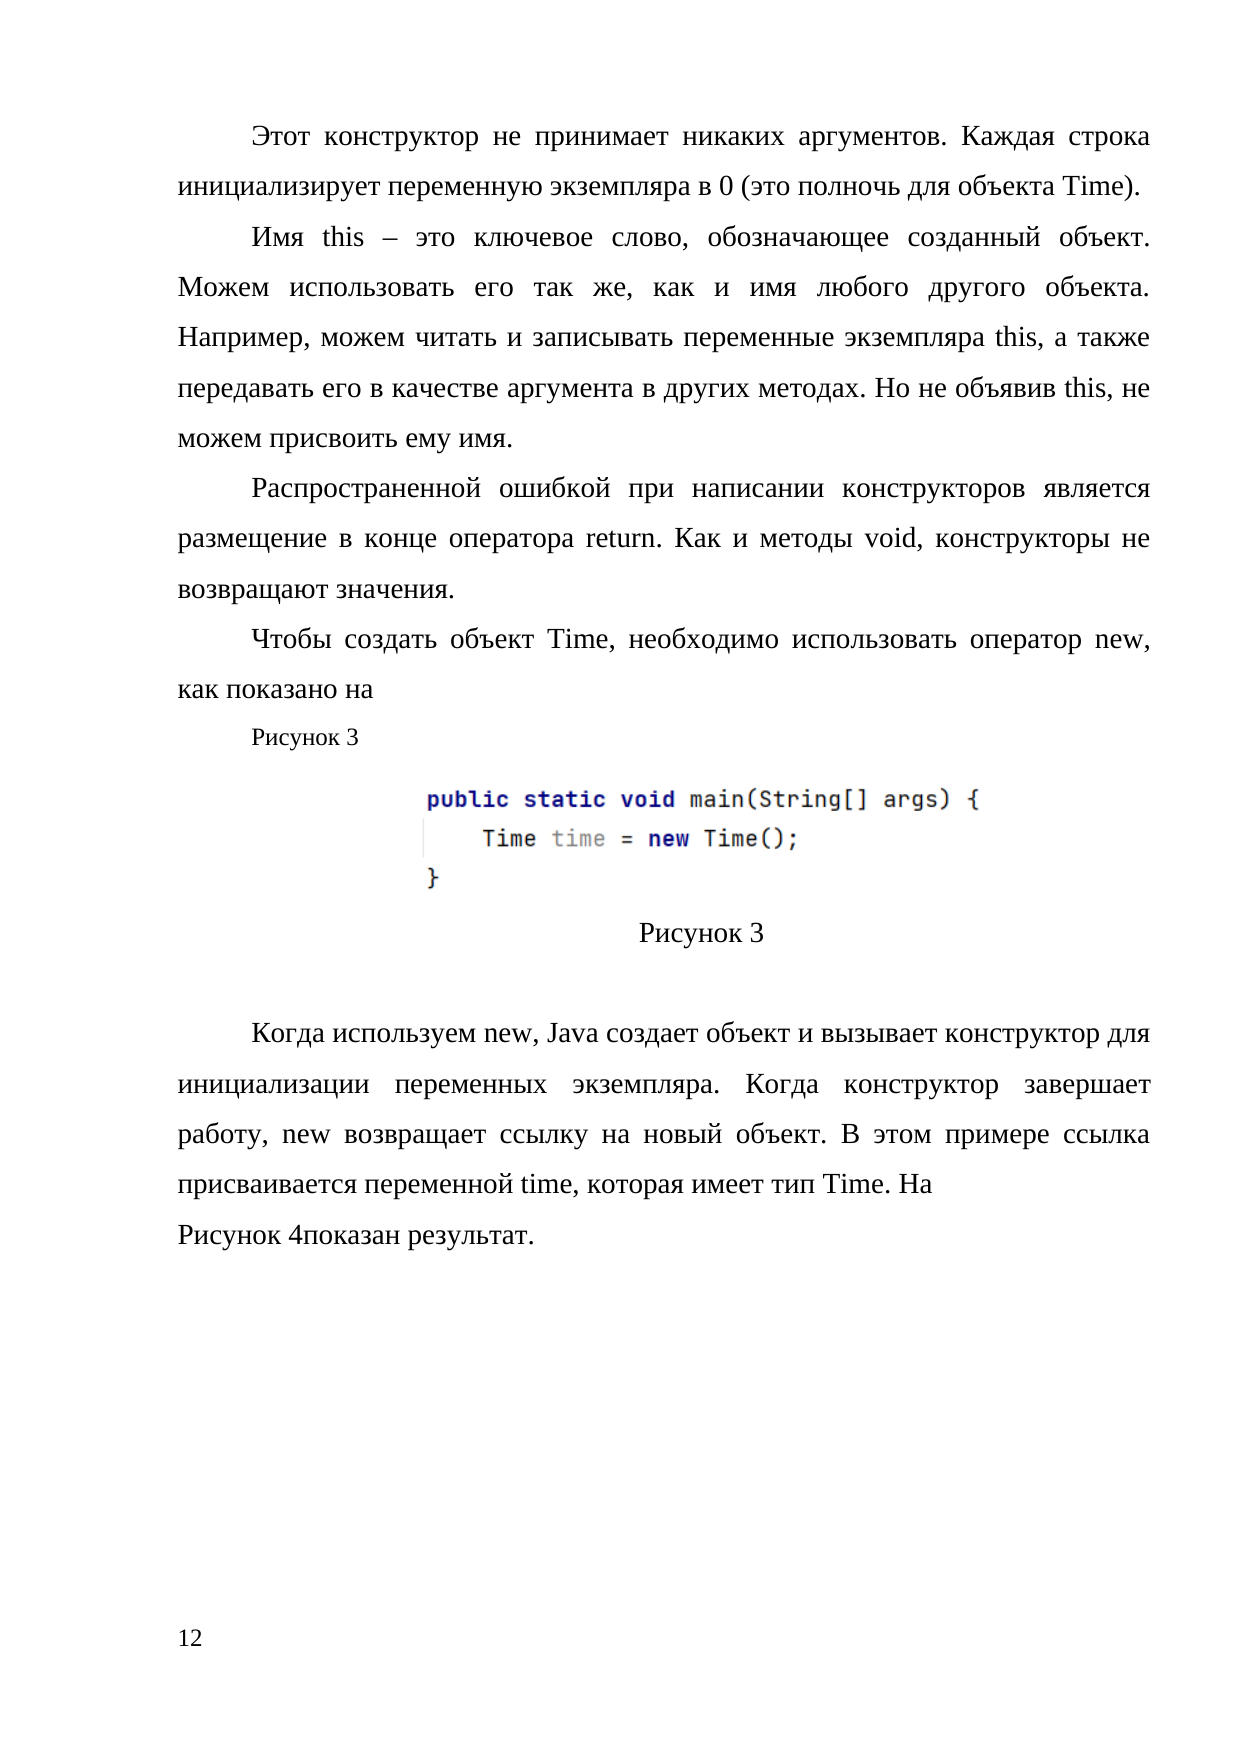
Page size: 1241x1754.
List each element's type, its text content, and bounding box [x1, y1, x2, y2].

text Рисунок 3 [177, 915, 1152, 948]
text показан результат. [177, 1217, 1152, 1250]
text Этот конструктор не принимает никаких аргументов. Каждая строка инициализирует переменную экземпляра в 0 (это полночь для объекта Time). [177, 118, 1152, 202]
text Когда используем new, Java создает объект и вызывает конструктор для инициализации переменных экземпляра. Когда конструктор завершает работу, new возвращает ссылку на новый объект. В этом примере ссылка присваивается переменной time, которая имеет тип Time. На рисунке 4 [177, 1016, 1152, 1200]
text Чтобы создать объект Time, необходимо использовать оператор new, как показано на рисунке 3: [177, 621, 1152, 705]
text Имя this – это ключевое слово, обозначающее созданный объект. Можем использовать его так же, как и имя любого другого объекта. Например, можем читать и записывать переменные экземпляра this, а также передавать его в качестве аргумента в других методах. Но не объявив this, не можем присвоить ему имя. [177, 219, 1152, 453]
picture [404, 765, 998, 901]
text Распространенной ошибкой при написании конструкторов является размещение в конце оператора return. Как и методы void, конструкторы не возвращают значения. [177, 470, 1152, 604]
